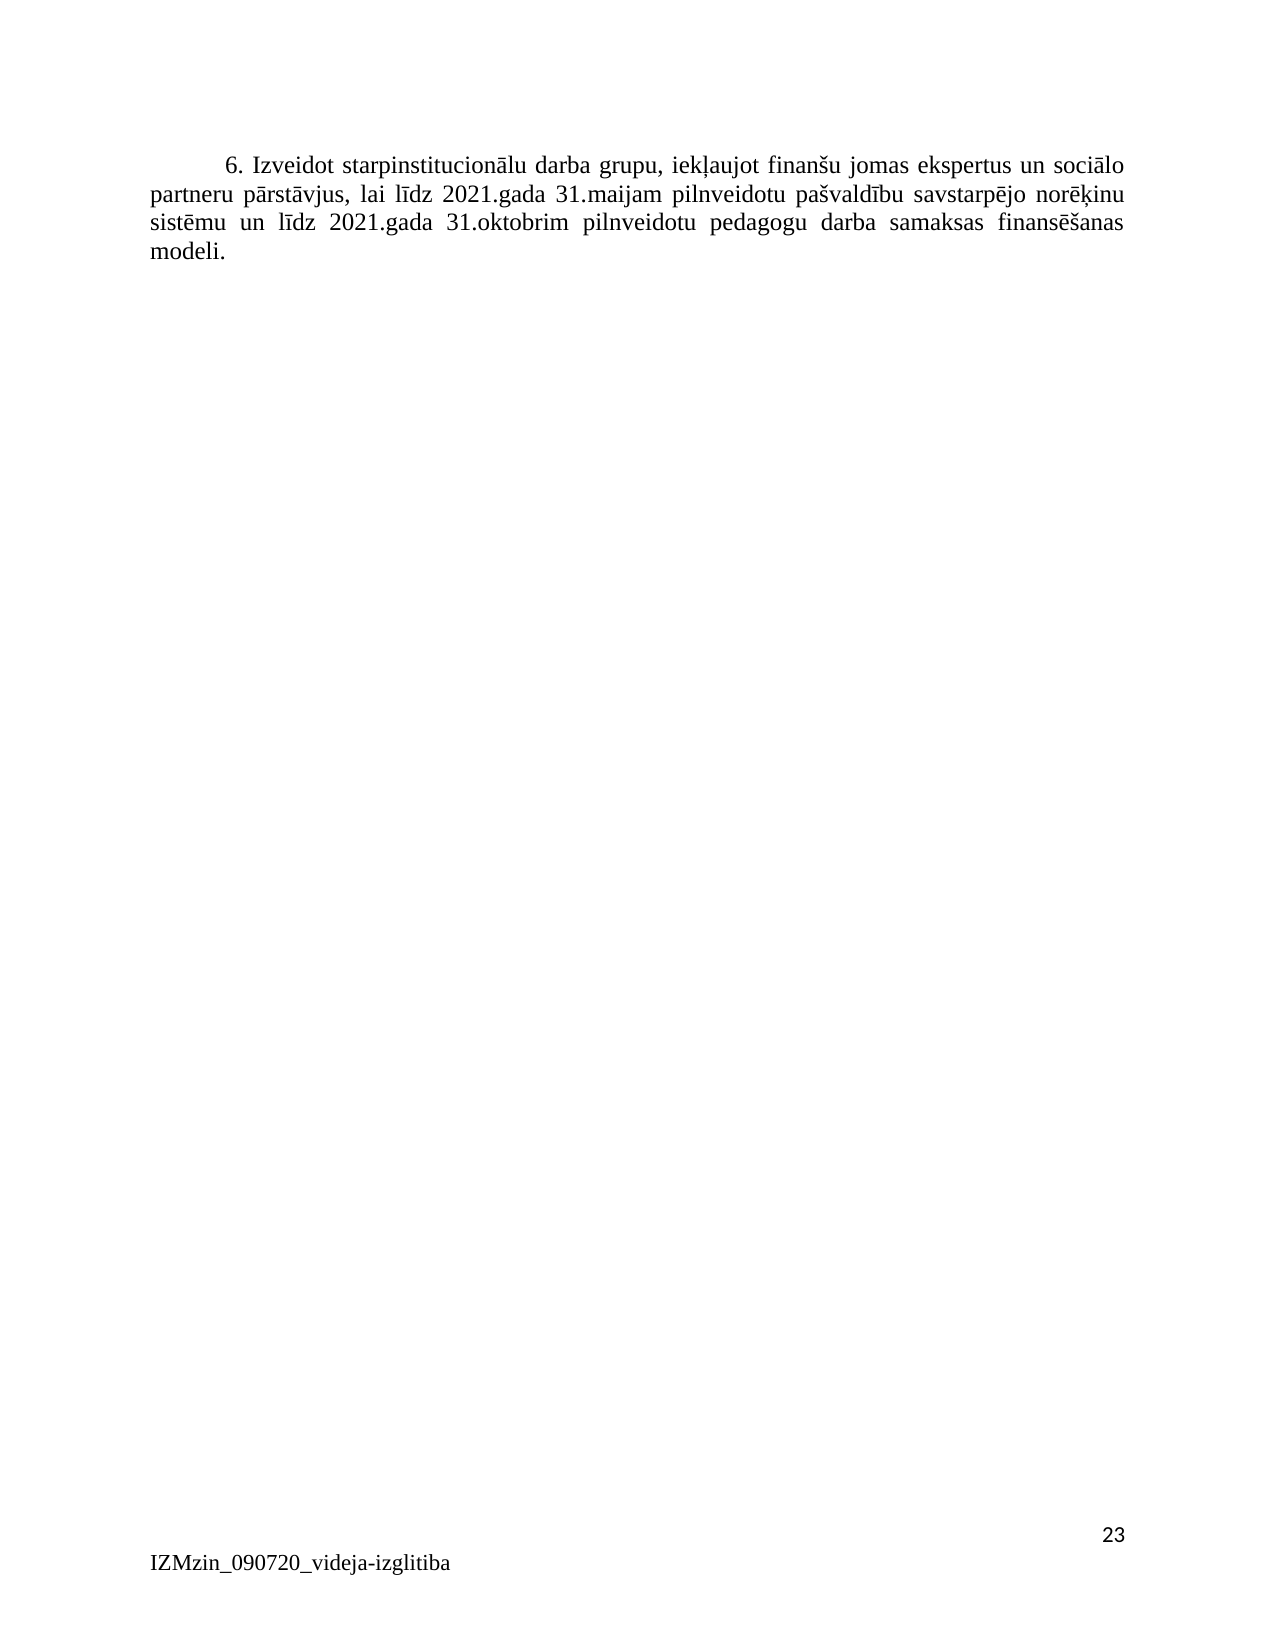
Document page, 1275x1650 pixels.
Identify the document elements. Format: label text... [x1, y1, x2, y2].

text 6. Izveidot starpinstitucionālu darba grupu, iekļaujot finanšu jomas ekspertus un sociālo partneru pārstāvjus, lai līdz 2021.gada 31.maijam pilnveidotu pašvaldību savstarpējo norēķinu sistēmu un līdz 2021.gada 31.oktobrim pilnveidotu pedagogu darba samaksas finansēšanas modeli. [150, 150, 1125, 265]
